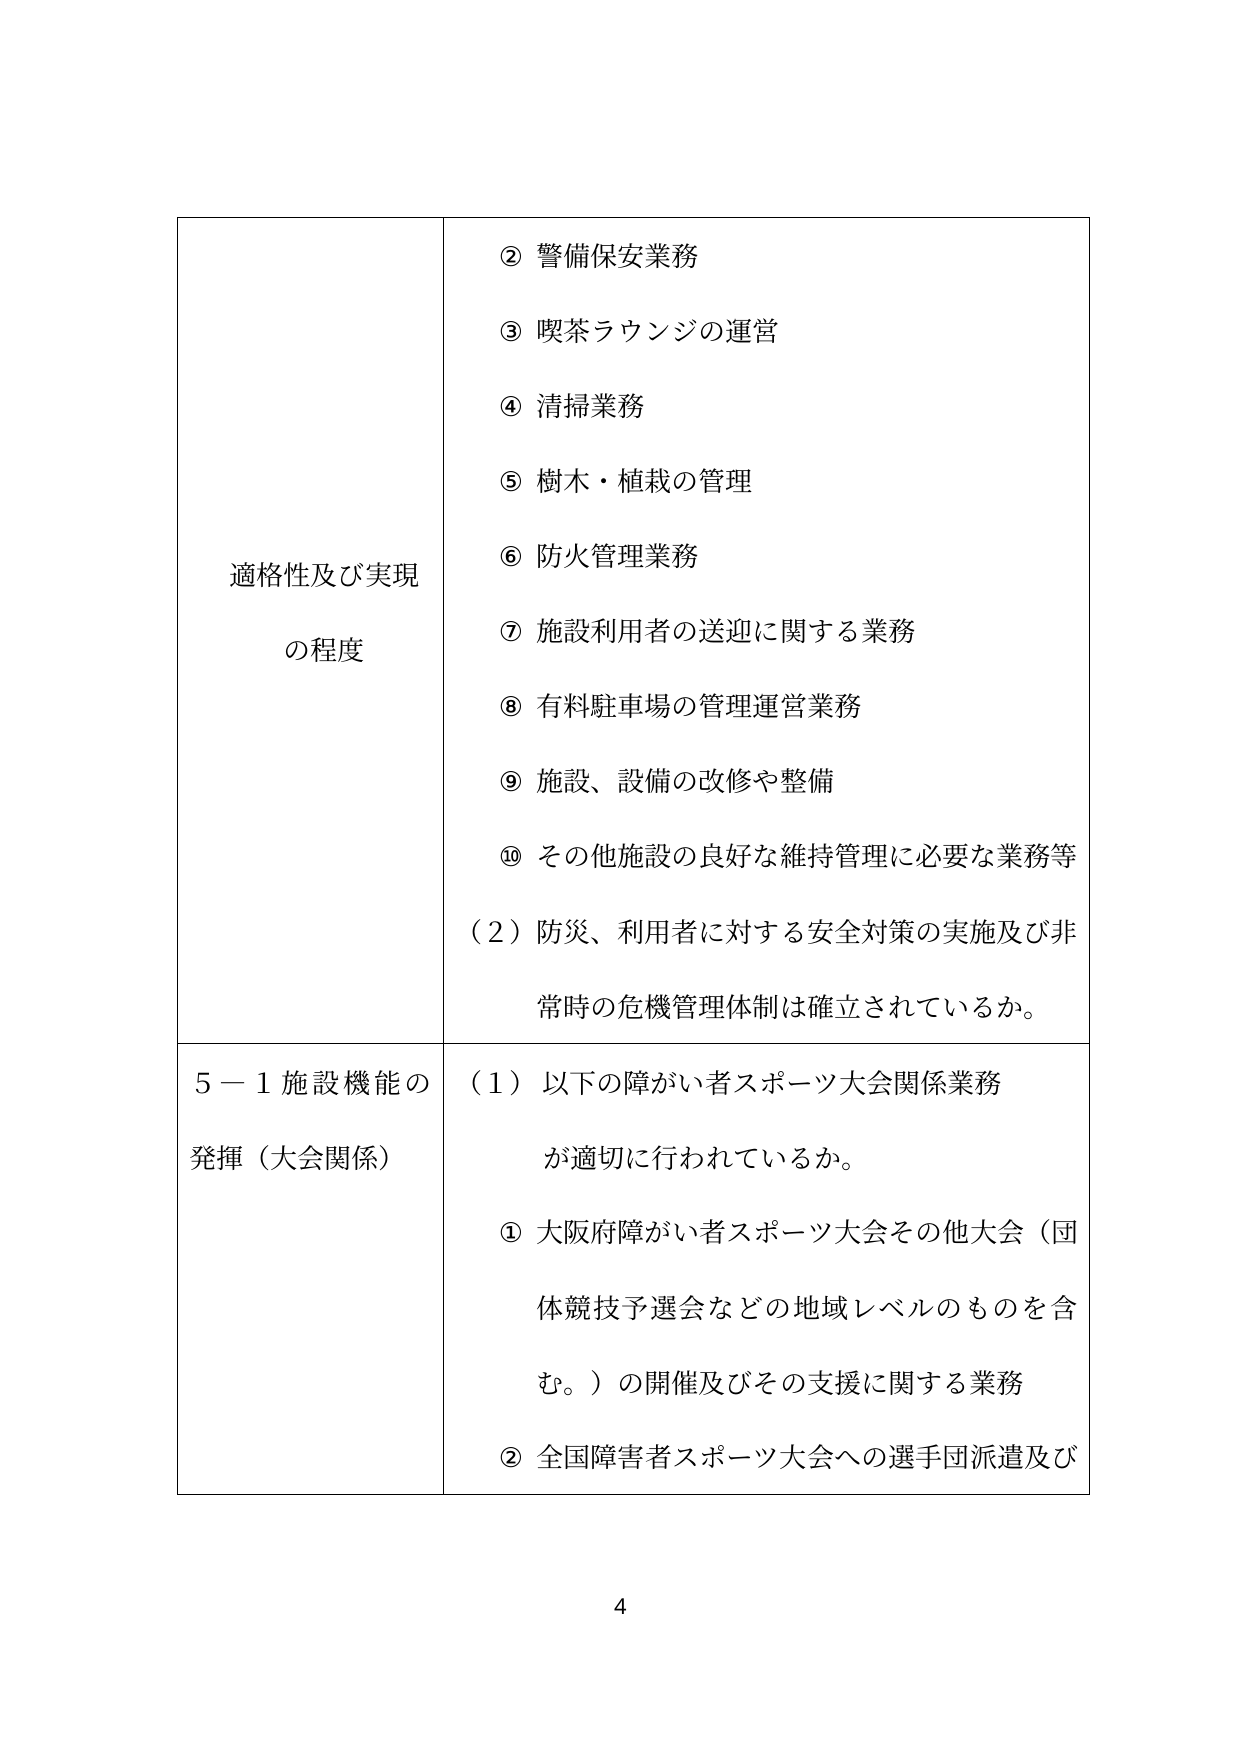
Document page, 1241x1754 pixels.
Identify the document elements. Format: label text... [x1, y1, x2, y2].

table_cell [444, 218, 1089, 1043]
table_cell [178, 218, 443, 1043]
table_cell ５―１施設機能の発揮（大会関係） [178, 1044, 443, 1494]
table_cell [444, 1044, 1089, 1494]
